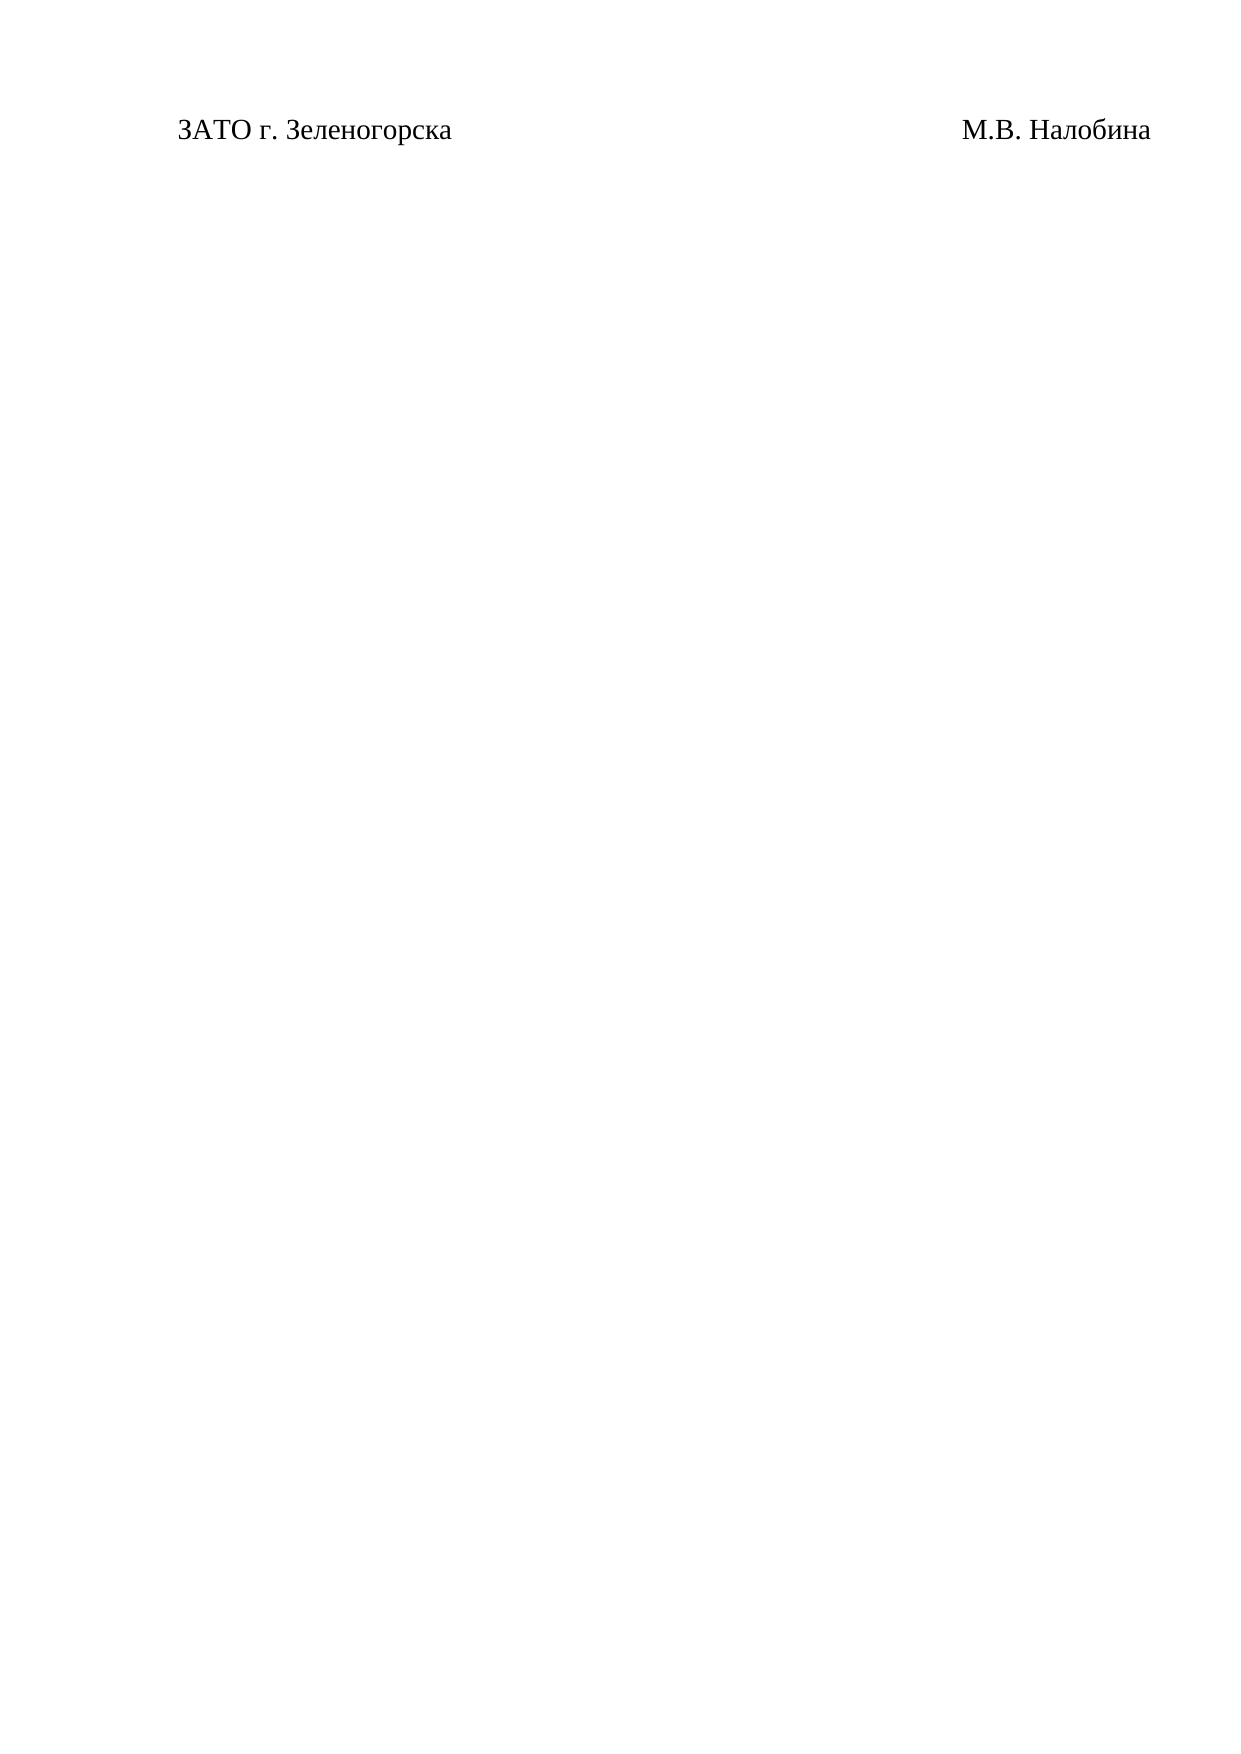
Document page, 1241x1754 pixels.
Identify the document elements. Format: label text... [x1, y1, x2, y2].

text ЗАТО г. Зеленогорска М.В. Налобина [177, 112, 1152, 146]
